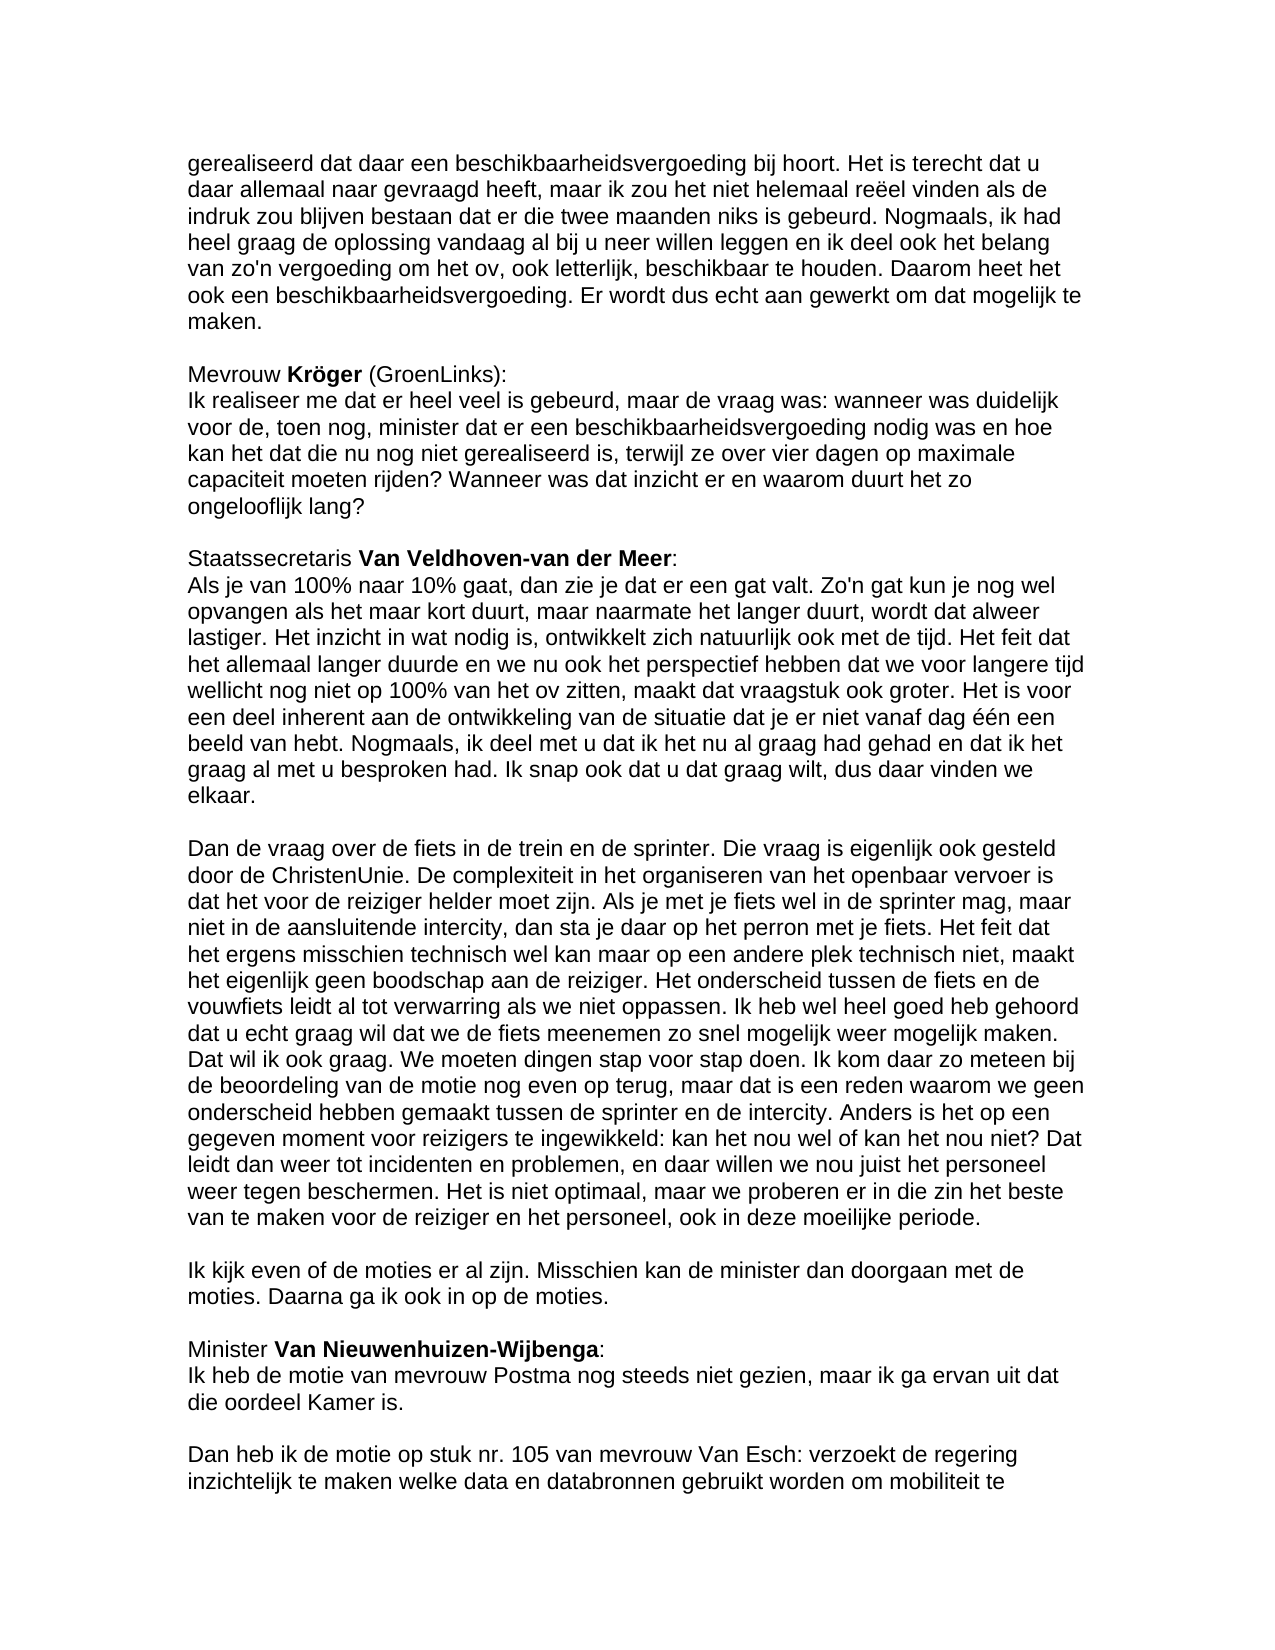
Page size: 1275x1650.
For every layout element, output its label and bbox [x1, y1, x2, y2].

text [187, 150, 1087, 1494]
